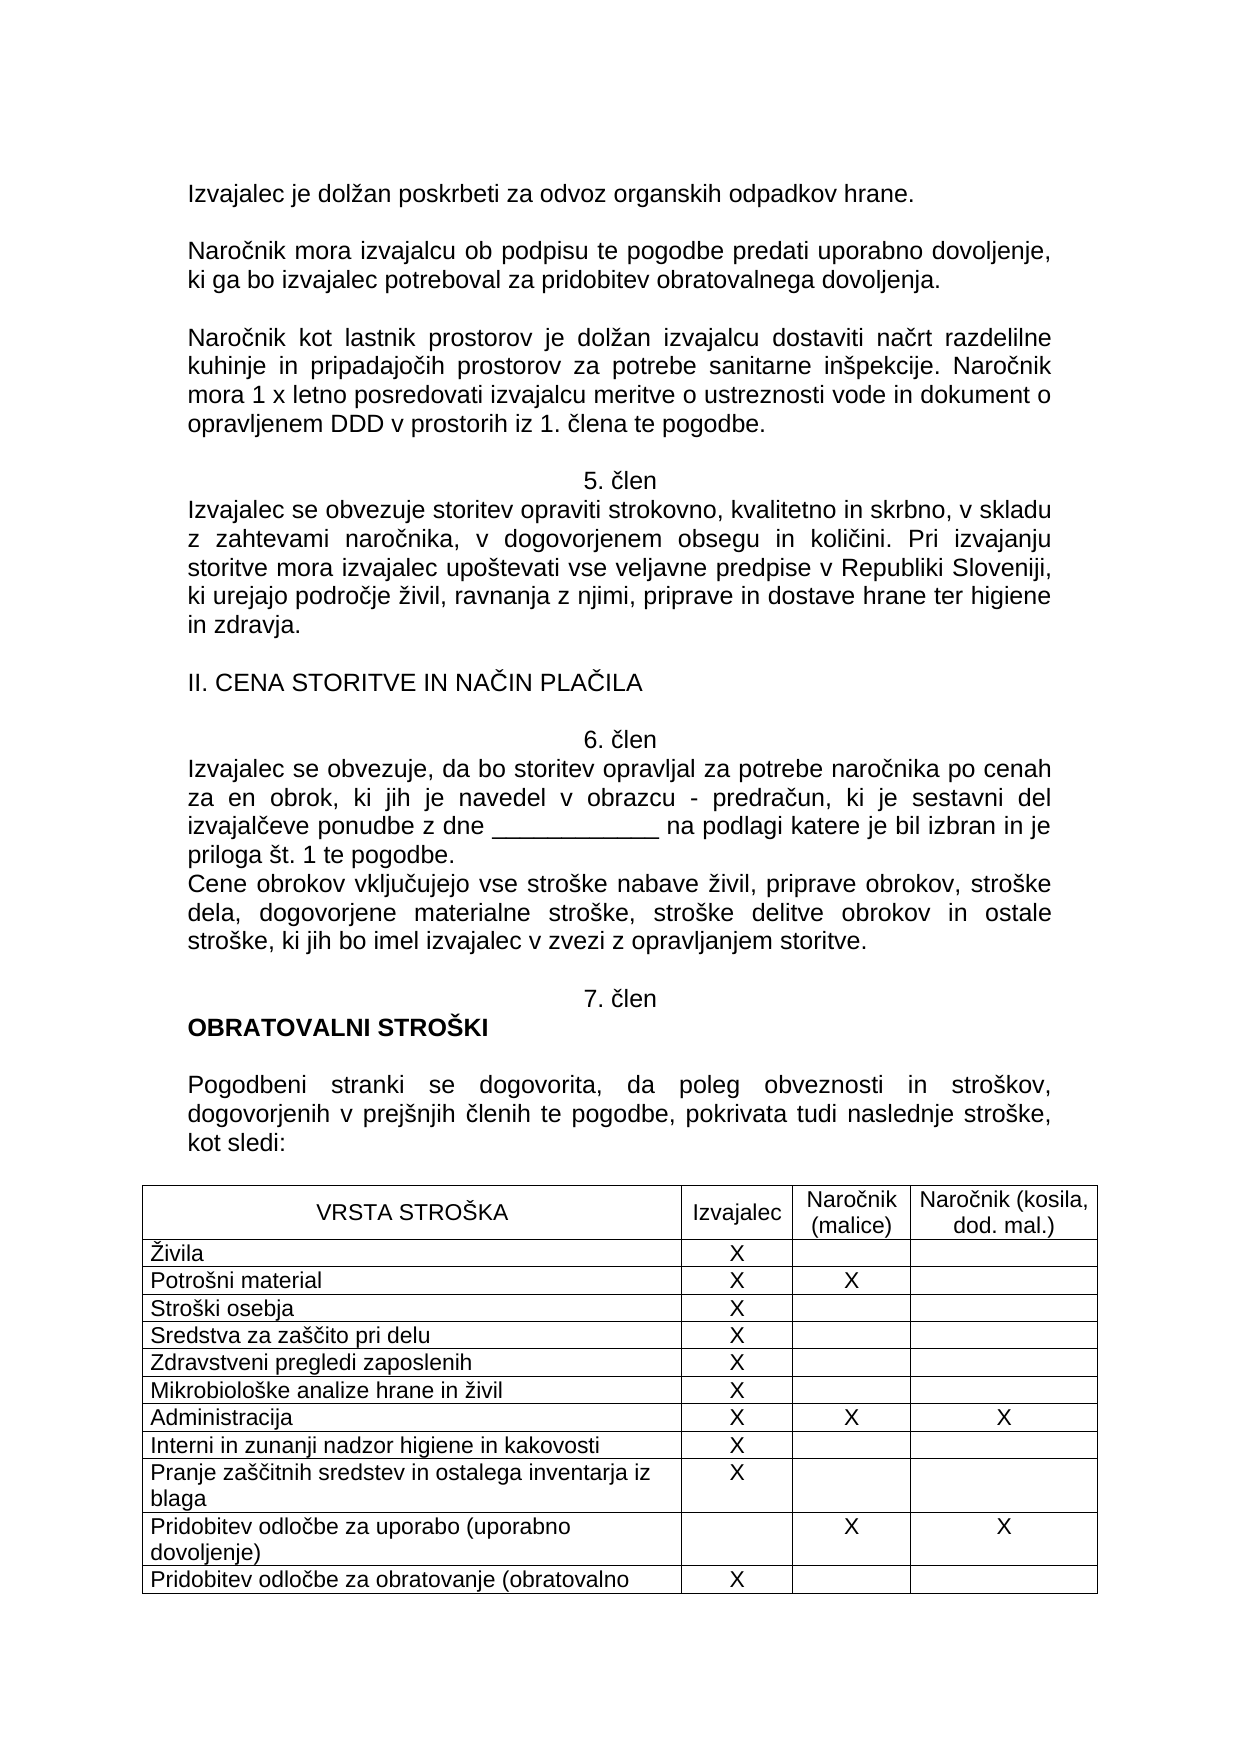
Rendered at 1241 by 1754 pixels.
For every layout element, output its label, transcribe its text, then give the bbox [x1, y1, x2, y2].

text Izvajalec je dolžan poskrbeti za odvoz organskih odpadkov hrane. [187, 179, 1053, 207]
table_cell Zdravstveni pregledi zaposlenih [143, 1349, 681, 1376]
table_cell X [682, 1377, 792, 1403]
table_cell [793, 1349, 910, 1376]
table_cell Živila [143, 1240, 681, 1266]
table_cell X [682, 1322, 792, 1348]
table_cell X [682, 1566, 792, 1593]
table_cell X [682, 1267, 792, 1293]
text Naročnik mora izvajalcu ob podpisu te pogodbe predati uporabno dovoljenje, ki ga bo izvajalec potreboval za pridobitev obratovalnega dovoljenja. [187, 236, 1053, 294]
table_cell X [682, 1349, 792, 1376]
table_cell X [682, 1459, 792, 1512]
text Naročnik kot lastnik prostorov je dolžan izvajalcu dostaviti načrt razdelilne kuhinje in pripadajočih prostorov za potrebe sanitarne inšpekcije. Naročnik mora 1 x letno posredovati izvajalcu meritve o ustreznosti vode in dokument o opravljenem DDD v prostorih iz 1. člena te pogodbe. [187, 322, 1053, 437]
table_cell X [682, 1240, 792, 1266]
text II. CENA STORITVE IN NAČIN PLAČILA [187, 667, 1053, 696]
table_header Naročnik (kosila, dod. mal.) [911, 1186, 1097, 1239]
table_cell [911, 1240, 1097, 1266]
table_cell [793, 1240, 910, 1266]
table_cell X [793, 1513, 910, 1565]
text OBRATOVALNI STROŠKI [187, 1012, 1053, 1041]
table_cell Mikrobiološke analize hrane in živil [143, 1377, 681, 1403]
table_cell X [682, 1404, 792, 1431]
table_cell X [911, 1513, 1097, 1565]
table_cell [911, 1459, 1097, 1512]
table_cell [911, 1566, 1097, 1593]
table_cell [682, 1513, 792, 1565]
table_cell [793, 1377, 910, 1403]
text Izvajalec se obvezuje storitev opraviti strokovno, kvalitetno in skrbno, v skladu z zahtevami naročnika, v dogovorjenem obsegu in količini. Pri izvajanju storitve mora izvajalec upoštevati vse veljavne predpise v Republiki Sloveniji, ki urejajo področje živil, ravnanja z njimi, priprave in dostave hrane ter higiene in zdravja. [187, 495, 1053, 639]
table_cell [793, 1459, 910, 1512]
table_cell [793, 1322, 910, 1348]
table_cell [911, 1295, 1097, 1321]
text 7. člen [187, 984, 1053, 1012]
table_cell [911, 1267, 1097, 1293]
table_cell X [793, 1267, 910, 1293]
text 5. člen [187, 466, 1053, 495]
table_cell [911, 1322, 1097, 1348]
table_cell [793, 1295, 910, 1321]
table_cell Pranje zaščitnih sredstev in ostalega inventarja iz blaga [143, 1459, 681, 1512]
table_header VRSTA STROŠKA [143, 1186, 681, 1239]
table_cell [911, 1432, 1097, 1458]
table_cell X [682, 1432, 792, 1458]
table_cell Administracija [143, 1404, 681, 1431]
text Izvajalec se obvezuje, da bo storitev opravljal za potrebe naročnika po cenah za en obrok, ki jih je navedel v obrazcu - predračun, ki je sestavni del izvajalčeve ponudbe z dne ____________ na podlagi katere je bil izbran in je priloga št. 1 te pogodbe. [187, 754, 1053, 869]
table_cell X [682, 1295, 792, 1321]
table_cell [911, 1377, 1097, 1403]
text Pogodbeni stranki se dogovorita, da poleg obveznosti in stroškov, dogovorjenih v prejšnjih členih te pogodbe, pokrivata tudi naslednje stroške, kot sledi: [187, 1070, 1053, 1156]
table_cell Interni in zunanji nadzor higiene in kakovosti [143, 1432, 681, 1458]
text Cene obrokov vključujejo vse stroške nabave živil, priprave obrokov, stroške dela, dogovorjene materialne stroške, stroške delitve obrokov in ostale stroške, ki jih bo imel izvajalec v zvezi z opravljanjem storitve. [187, 869, 1053, 955]
table_cell [911, 1349, 1097, 1376]
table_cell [143, 1566, 681, 1593]
table_header Naročnik (malice) [793, 1186, 910, 1239]
table_cell [793, 1566, 910, 1593]
table_cell [793, 1432, 910, 1458]
table_header Izvajalec [682, 1186, 792, 1239]
text 6. člen [187, 725, 1053, 754]
table_cell X [793, 1404, 910, 1431]
table_cell Stroški osebja [143, 1295, 681, 1321]
table_cell Pridobitev odločbe za uporabo (uporabno dovoljenje) [143, 1513, 681, 1565]
table_cell Potrošni material [143, 1267, 681, 1293]
table_cell X [911, 1404, 1097, 1431]
table_cell Sredstva za zaščito pri delu [143, 1322, 681, 1348]
